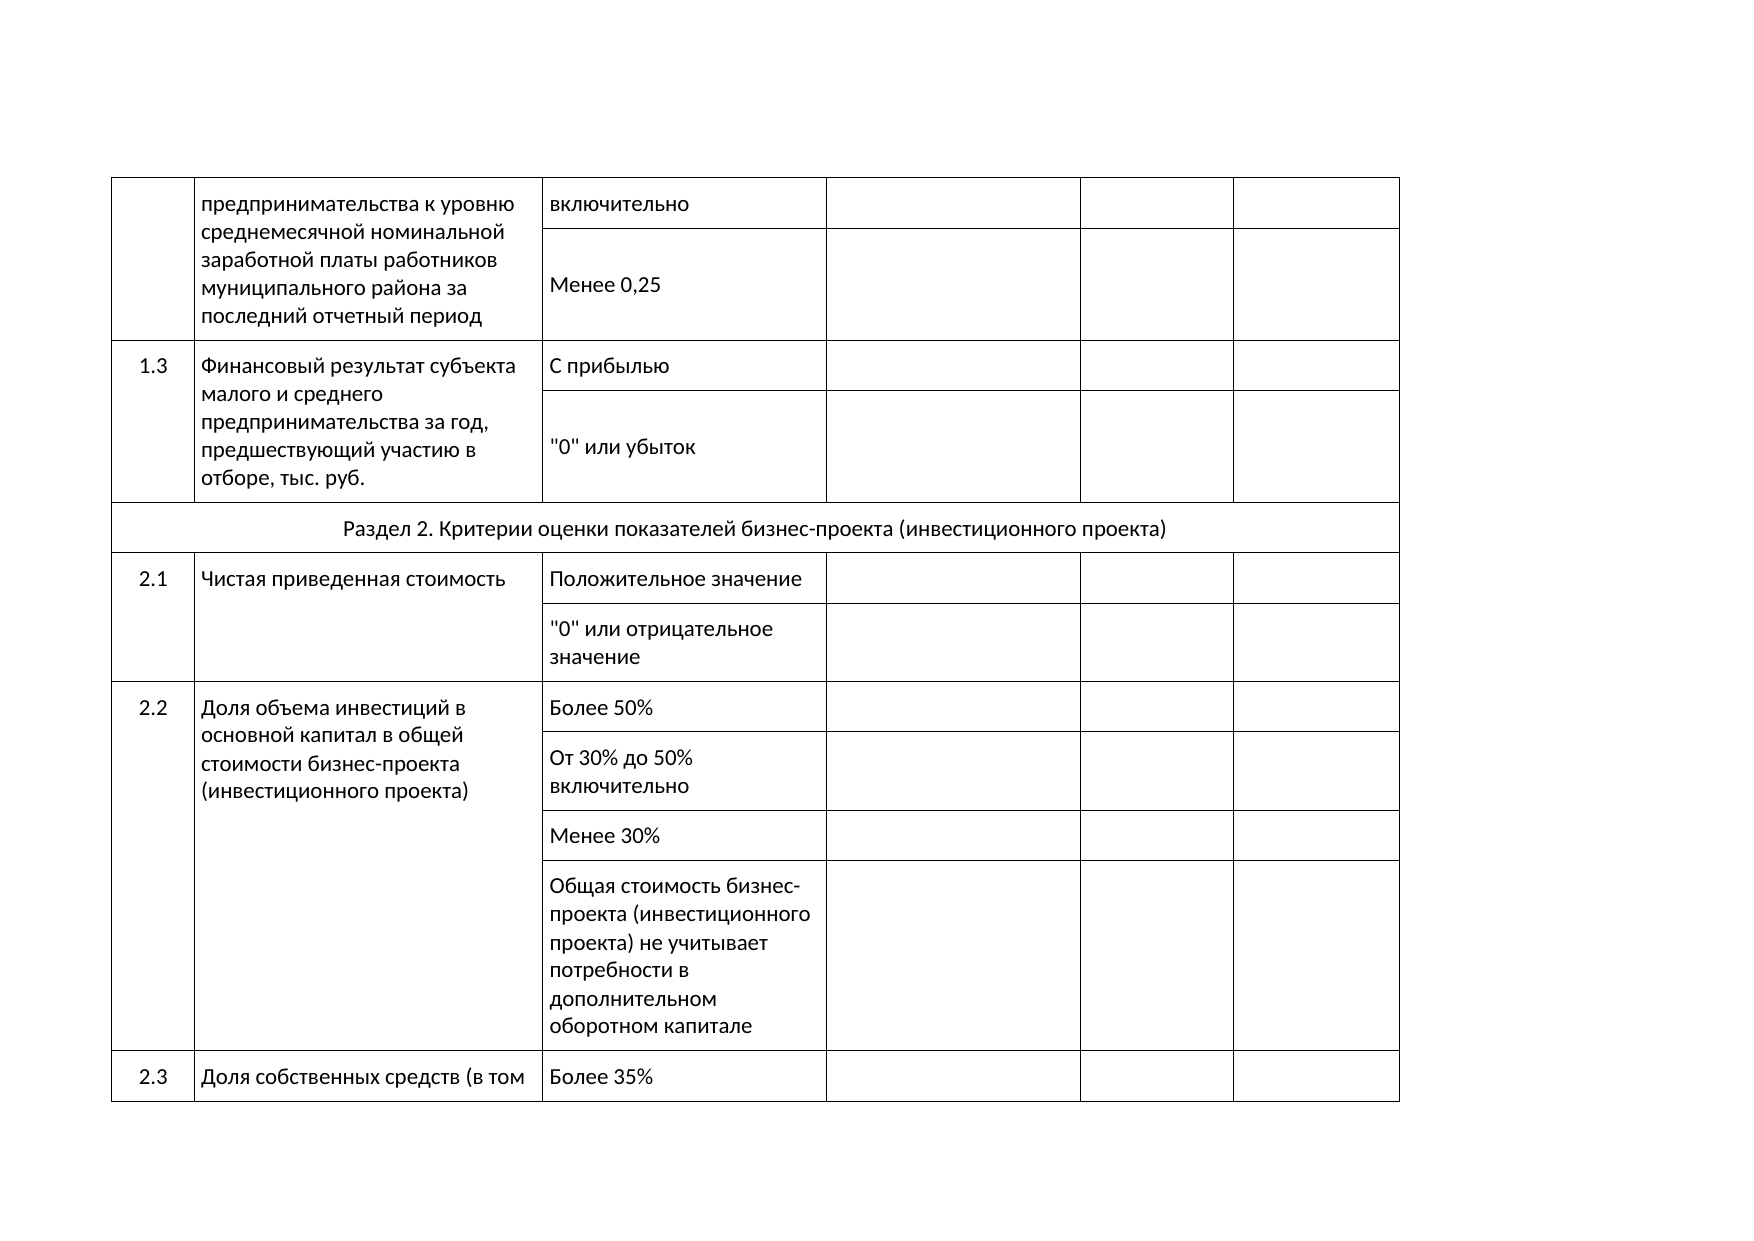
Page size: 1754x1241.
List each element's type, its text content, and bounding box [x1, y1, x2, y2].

table_cell [1081, 553, 1233, 603]
table_cell [1081, 682, 1233, 731]
table_cell [1081, 341, 1233, 390]
table_cell [1234, 861, 1399, 1050]
table_cell Более 35% [543, 1051, 826, 1101]
table_cell [1081, 811, 1233, 860]
table_cell [1234, 553, 1399, 603]
table_cell [1081, 391, 1233, 502]
table_cell [1081, 1051, 1233, 1101]
table_cell Доля объема инвестиций в основной капитал в общей стоимости бизнес-проекта (инвестиционного проекта) [195, 682, 542, 1050]
table_cell [827, 604, 1080, 681]
table_cell [1081, 178, 1233, 227]
table_cell [1081, 604, 1233, 681]
table_cell [1081, 732, 1233, 809]
table_cell Чистая приведенная стоимость [195, 553, 542, 681]
table_cell [1234, 391, 1399, 502]
table_cell [1234, 604, 1399, 681]
table_cell Более 50% [543, 682, 826, 731]
table_cell [827, 1051, 1080, 1101]
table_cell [543, 178, 826, 227]
table_cell 2.3 [112, 1051, 194, 1101]
table_cell [827, 682, 1080, 731]
table_cell [1234, 229, 1399, 339]
table_cell 2.1 [112, 553, 194, 681]
table_cell Финансовый результат субъекта малого и среднего предпринимательства за год, предшествующий участию в отборе, тыс. руб. [195, 341, 542, 502]
table_cell [827, 178, 1080, 227]
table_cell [195, 1051, 542, 1101]
table_cell [827, 732, 1080, 809]
table_cell Раздел 2. Критерии оценки показателей бизнес-проекта (инвестиционного проекта) [112, 503, 1399, 552]
table_cell Менее 30% [543, 811, 826, 860]
table_cell [1234, 178, 1399, 227]
table_cell [1234, 341, 1399, 390]
table_cell [1081, 861, 1233, 1050]
table_cell [827, 391, 1080, 502]
table_cell 2.2 [112, 682, 194, 1050]
table_cell [827, 811, 1080, 860]
table_cell "0" или убыток [543, 391, 826, 502]
table_cell "0" или отрицательное значение [543, 604, 826, 681]
table_cell [1234, 732, 1399, 809]
table_cell [1234, 682, 1399, 731]
table_cell [827, 229, 1080, 339]
table_cell Менее 0,25 [543, 229, 826, 339]
table_cell [827, 341, 1080, 390]
table_cell [1234, 811, 1399, 860]
table_cell От 30% до 50% включительно [543, 732, 826, 809]
table_cell [1081, 229, 1233, 339]
table_cell Общая стоимость бизнес-проекта (инвестиционного проекта) не учитывает потребности в дополнительном оборотном капитале [543, 861, 826, 1050]
table_cell [827, 861, 1080, 1050]
table_cell Положительное значение [543, 553, 826, 603]
table_cell [827, 553, 1080, 603]
table_cell С прибылью [543, 341, 826, 390]
table_cell 1.3 [112, 341, 194, 502]
table_cell [1234, 1051, 1399, 1101]
